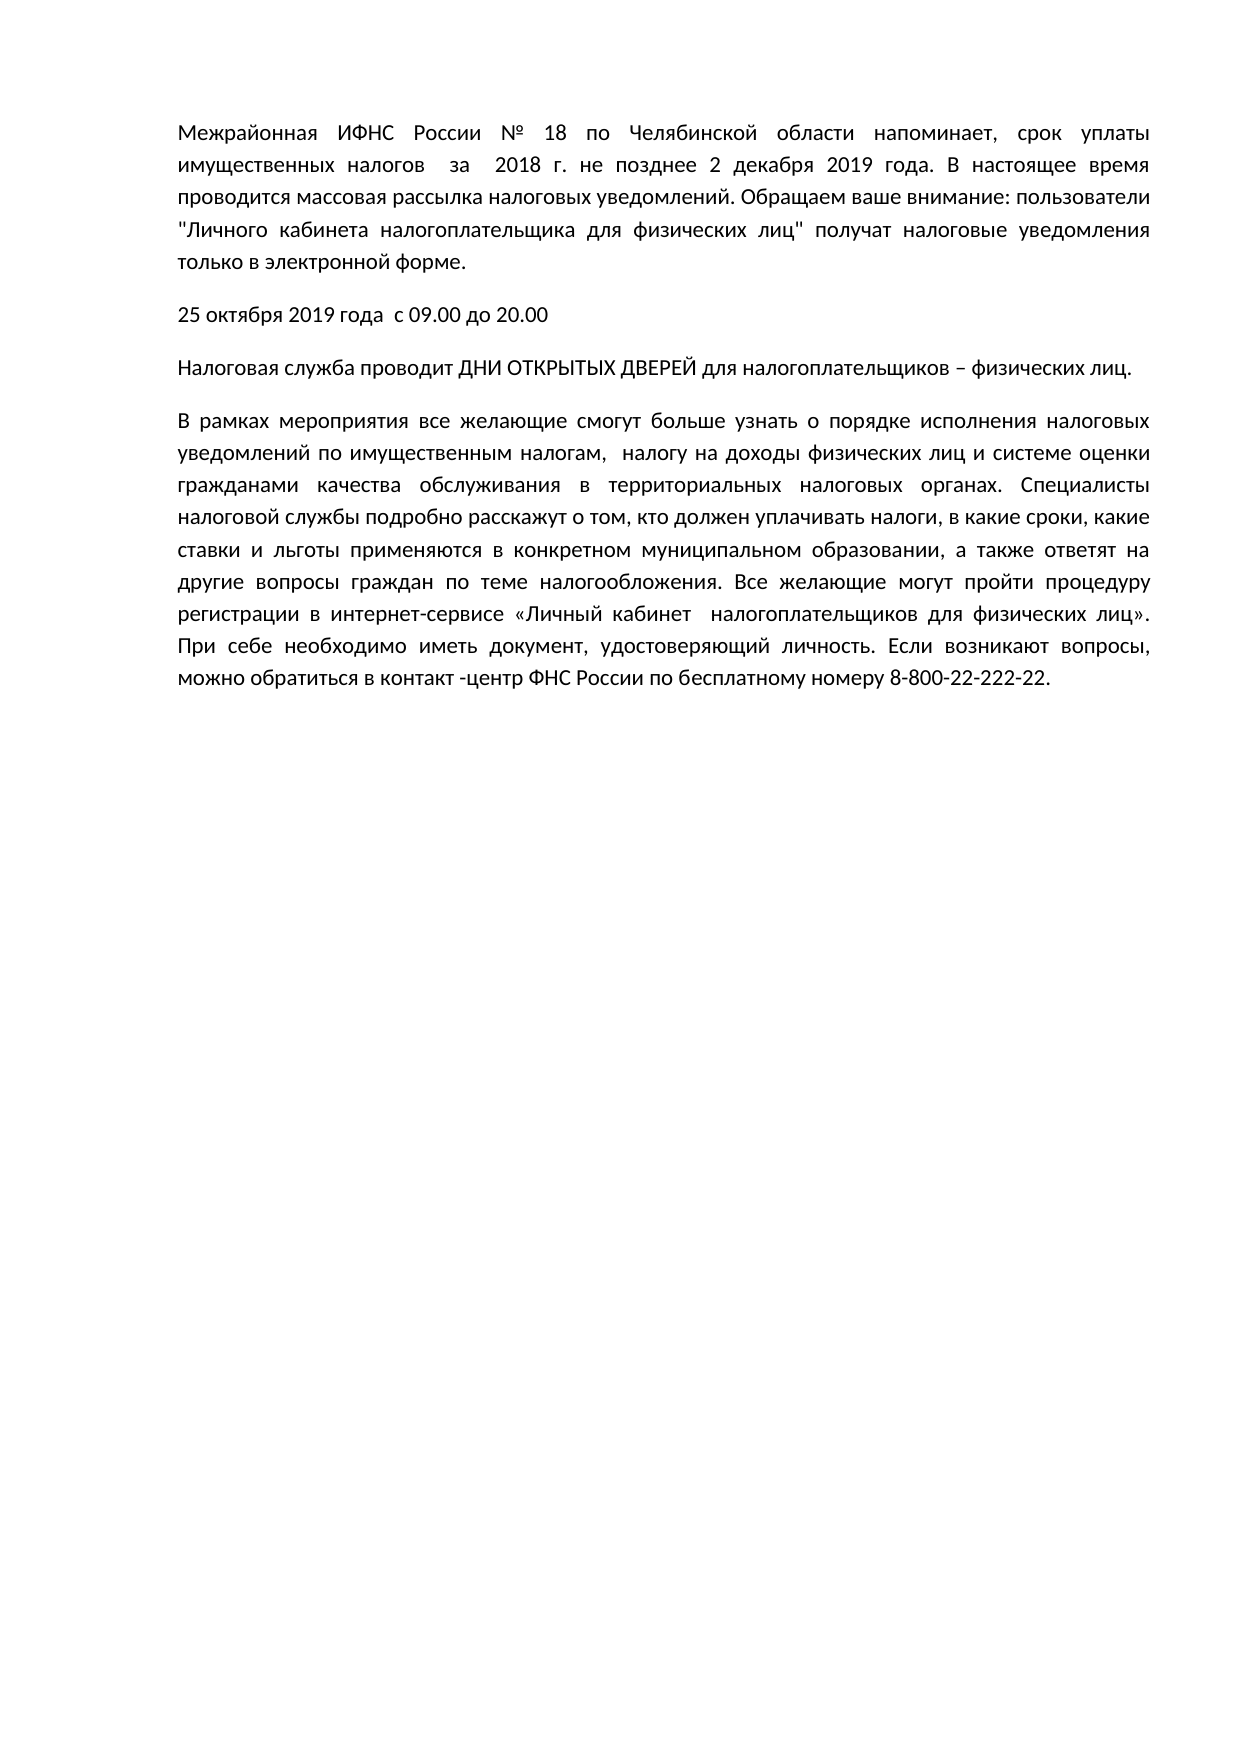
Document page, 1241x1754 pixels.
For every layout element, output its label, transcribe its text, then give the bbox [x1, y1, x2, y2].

text В рамках мероприятия все желающие смогут больше узнать о порядке исполнения налоговых уведомлений по имущественным налогам, налогу на доходы физических лиц и системе оценки гражданами качества обслуживания в территориальных налоговых органах. Специалисты налоговой службы подробно расскажут о том, кто должен уплачивать налоги, в какие сроки, какие ставки и льготы применяются в конкретном муниципальном образовании, а также ответят на другие вопросы граждан по теме налогообложения. Все желающие могут пройти процедуру регистрации в интернет-сервисе «Личный кабинет налогоплательщиков для физических лиц». При себе необходимо иметь документ, удостоверяющий личность. Если возникают вопросы, можно обратиться в контакт -центр ФНС России по бесплатному номеру 8-800-22-222-22. [177, 406, 1152, 691]
text Межрайонная ИФНС России № 18 по Челябинской области напоминает, срок уплаты имущественных налогов за 2018 г. не позднее 2 декабря 2019 года. В настоящее время проводится массовая рассылка налоговых уведомлений. Обращаем ваше внимание: пользователи "Личного кабинета налогоплательщика для физических лиц" получат налоговые уведомления только в электронной форме. [177, 118, 1152, 275]
text 25 октября 2019 года с 09.00 до 20.00 [177, 300, 1152, 328]
text Налоговая служба проводит ДНИ ОТКРЫТЫХ ДВЕРЕЙ для налогоплательщиков – физических лиц. [177, 353, 1152, 381]
